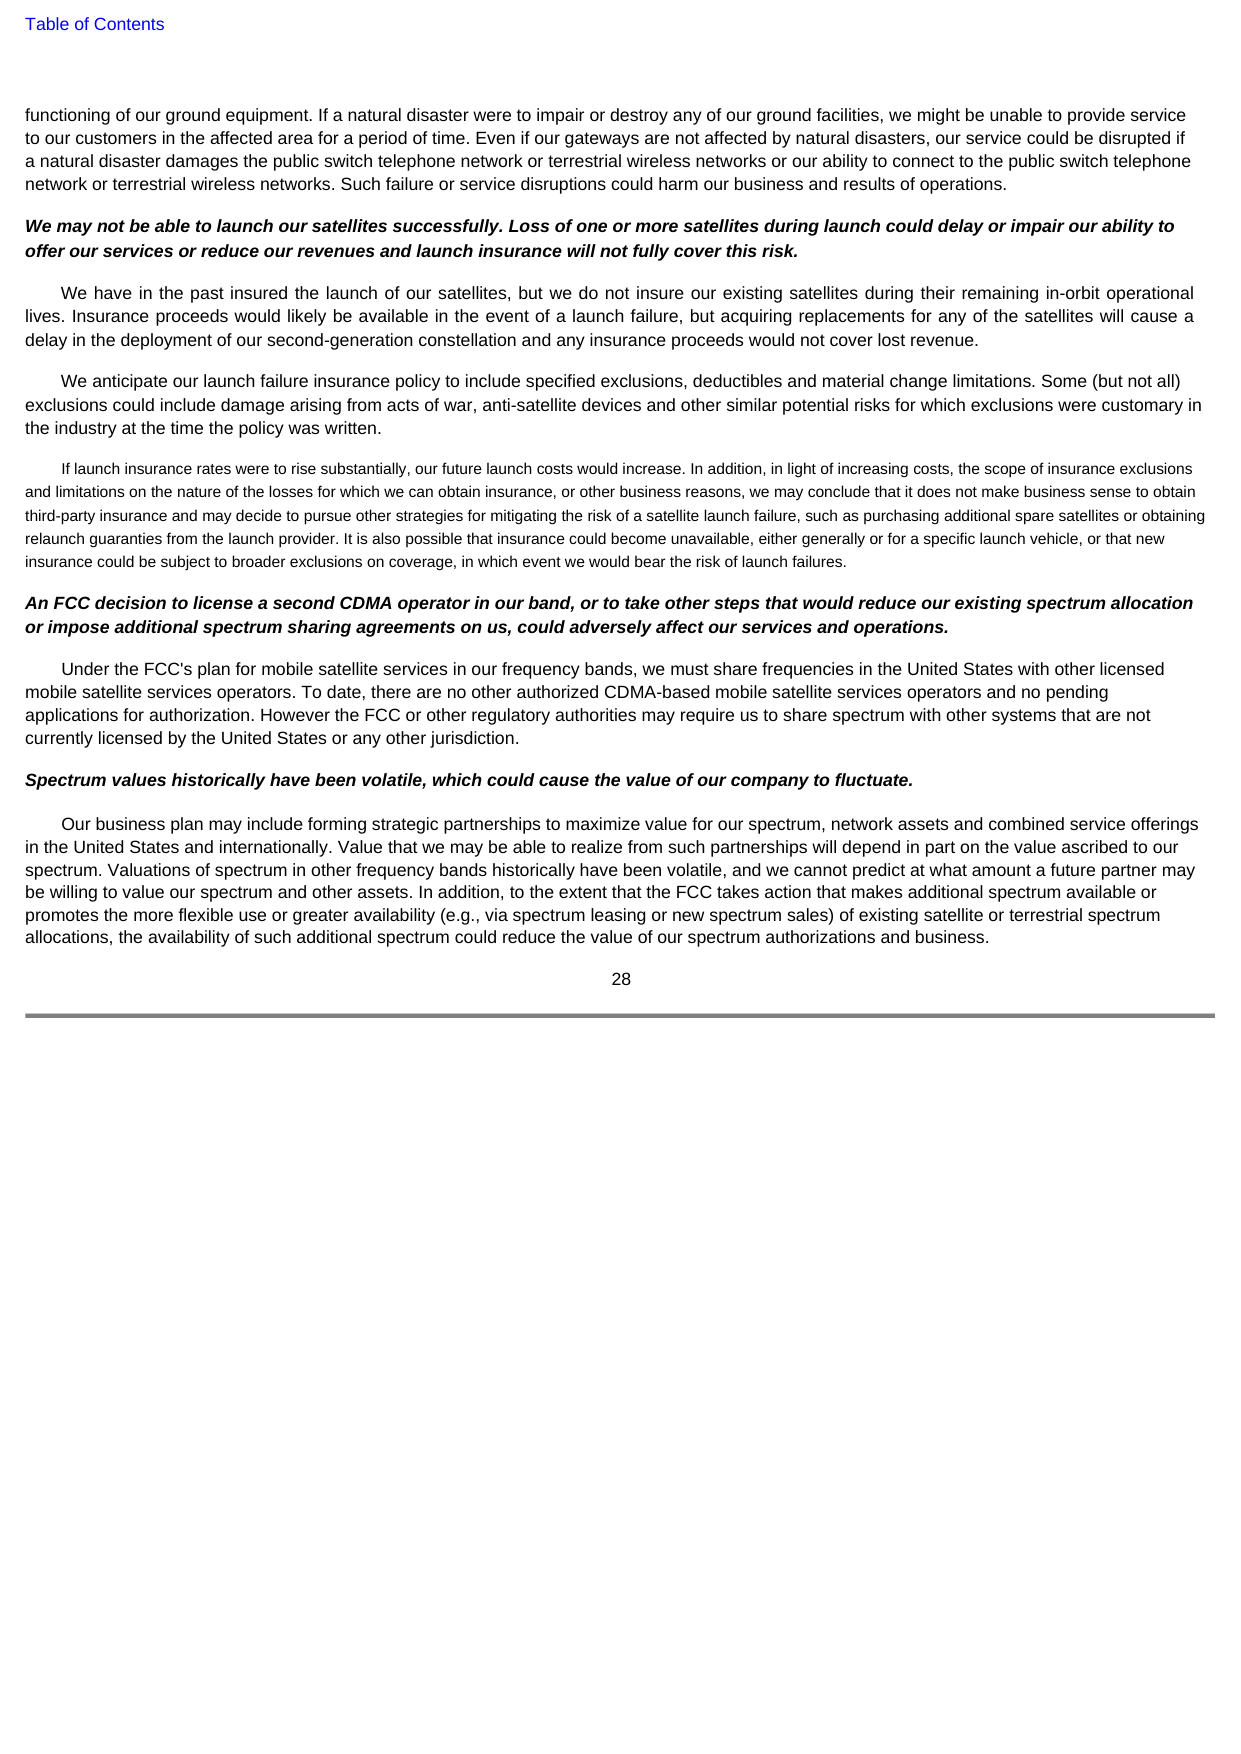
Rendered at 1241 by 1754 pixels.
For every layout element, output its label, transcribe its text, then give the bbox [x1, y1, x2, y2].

text Spectrum values historically have been volatile, which could cause the value of our company to fluctuate. [25, 770, 1215, 790]
text functioning of our ground equipment. If a natural disaster were to impair or destroy any of our ground facilities, we might be unable to provide service to our customers in the affected area for a period of time. Even if our gateways are not affected by natural disasters, our service could be disrupted if a natural disaster damages the public switch telephone network or terrestrial wireless networks or our ability to connect to the public switch telephone network or terrestrial wireless networks. Such failure or service disruptions could harm our business and results of operations. [25, 105, 1199, 194]
text We anticipate our launch failure insurance policy to include specified exclusions, deductibles and material change limitations. Some (but not all) exclusions could include damage arising from acts of war, anti-satellite devices and other similar potential risks for which exclusions were customary in the industry at the time the policy was written. [25, 371, 1211, 438]
text Our business plan may include forming strategic partnerships to maximize value for our spectrum, network assets and combined service offerings in the United States and internationally. Value that we may be able to realize from such partnerships will depend in part on the value ascribed to our spectrum. Valuations of spectrum in other frequency bands historically have been volatile, and we cannot predict at what amount a future partner may be willing to value our spectrum and other assets. In addition, to the extent that the FCC takes action that makes additional spectrum available or promotes the more flexible use or greater availability (e.g., via spectrum leasing or new spectrum sales) of existing satellite or terrestrial spectrum allocations, the availability of such additional spectrum could reduce the value of our spectrum authorizations and business. [25, 814, 1209, 948]
text An FCC decision to license a second CDMA operator in our band, or to take other steps that would reduce our existing spectrum allocation or impose additional spectrum sharing agreements on us, could adversely affect our services and operations. [25, 592, 1215, 638]
picture [25, 1013, 1215, 1018]
text We have in the past insured the launch of our satellites, but we do not insure our existing satellites during their remaining in-orbit operational lives. Insurance proceeds would likely be available in the event of a launch failure, but acquiring replacements for any of the satellites will cause a delay in the deployment of our second-generation constellation and any insurance proceeds would not cover lost revenue. [25, 282, 1197, 350]
text Under the FCC's plan for mobile satellite services in our frequency bands, we must share frequencies in the United States with other licensed mobile satellite services operators. To date, there are no other authorized CDMA-based mobile satellite services operators and no pending applications for authorization. However the FCC or other regulatory authorities may require us to share spectrum with other systems that are not currently licensed by the United States or any other jurisdiction. [25, 659, 1194, 748]
text 28 [25, 969, 1217, 989]
text We may not be able to launch our satellites successfully. Loss of one or more satellites during launch could delay or impair our ability to offer our services or reduce our revenues and launch insurance will not fully cover this risk. [25, 216, 1190, 261]
text Table of Contents [25, 14, 1215, 34]
text If launch insurance rates were to rise substantially, our future launch costs would increase. In addition, in light of increasing costs, the scope of insurance exclusions and limitations on the nature of the losses for which we can obtain insurance, or other business reasons, we may conclude that it does not make business sense to obtain third-party insurance and may decide to pursue other strategies for mitigating the risk of a satellite launch failure, such as purchasing additional spare satellites or obtaining relaunch guaranties from the launch provider. It is also possible that insurance could become unavailable, either generally or for a specific launch vehicle, or that new insurance could be subject to broader exclusions on coverage, in which event we would bear the risk of launch failures. [25, 460, 1213, 571]
